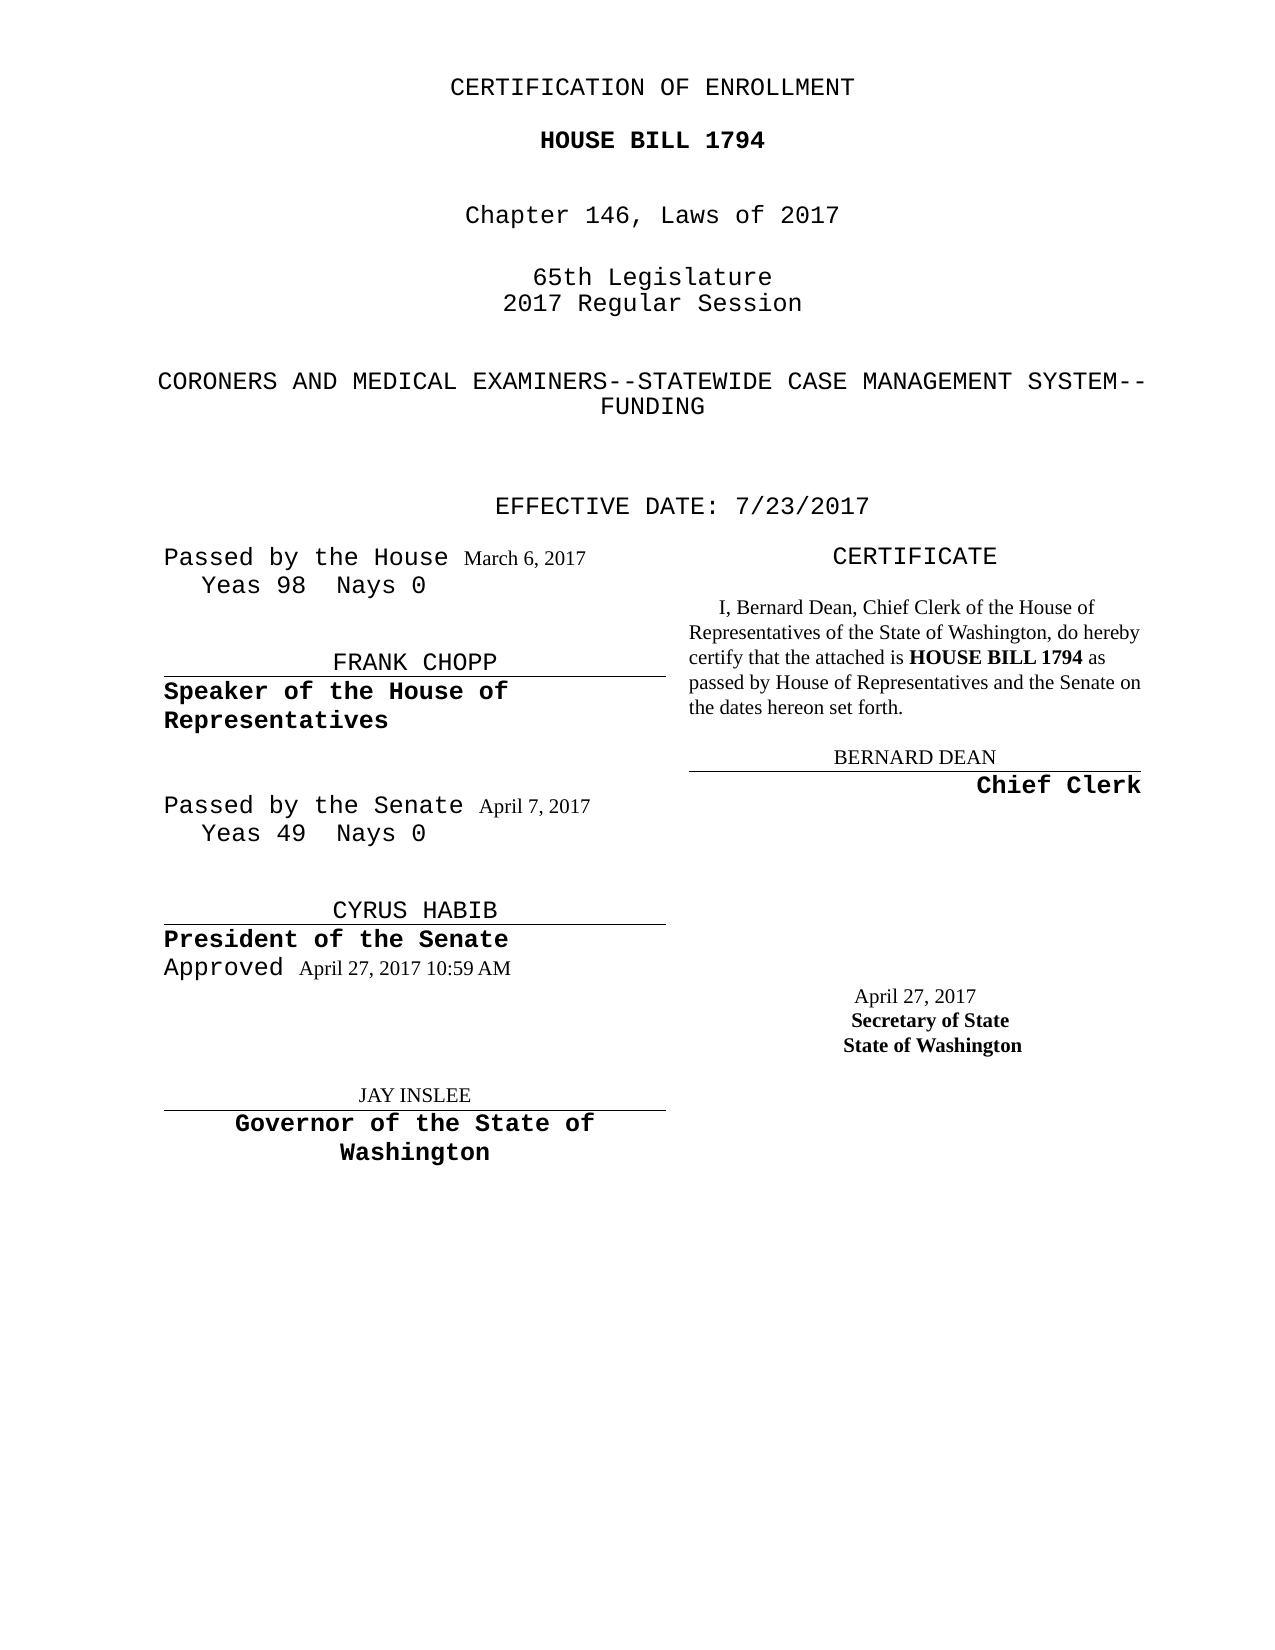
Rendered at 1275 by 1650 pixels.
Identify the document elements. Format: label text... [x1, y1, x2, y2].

table_cell Secretary of State State of Washington [678, 1008, 1152, 1168]
table_cell JAY INSLEE Governor of the State of Washington [153, 1008, 677, 1168]
table_cell April 27, 2017 [678, 955, 1152, 1008]
table_cell Approved April 27, 2017 10:59 AM [153, 955, 677, 1008]
text 2017 Regular Session [135, 291, 1170, 319]
table_header CERTIFICATE I, Bernard Dean, Chief Clerk of the House of Representatives of the State of Washington, do hereby certify that the attached is HOUSE BILL 1794 as passed by House of Representatives and the Senate on the dates hereon set forth. BERNARD DEAN Chief Clerk [678, 544, 1152, 955]
text HOUSE BILL 1794 [135, 128, 1170, 153]
table_header Passed by the House March 6, 2017 Yeas 98 Nays 0 FRANK CHOPP Speaker of the House of Representatives Passed by the Senate April 7, 2017 Yeas 49 Nays 0 CYRUS HABIB President of the Senate [153, 544, 677, 955]
text 65th Legislature [135, 266, 1170, 291]
text EFFECTIVE DATE: 7/23/2017 [135, 494, 1170, 519]
text CORONERS AND MEDICAL EXAMINERS--STATEWIDE CASE MANAGEMENT SYSTEM--FUNDING [135, 369, 1170, 419]
text Chapter 146, Laws of 2017 [135, 203, 1170, 228]
text CERTIFICATION OF ENROLLMENT [135, 75, 1170, 103]
